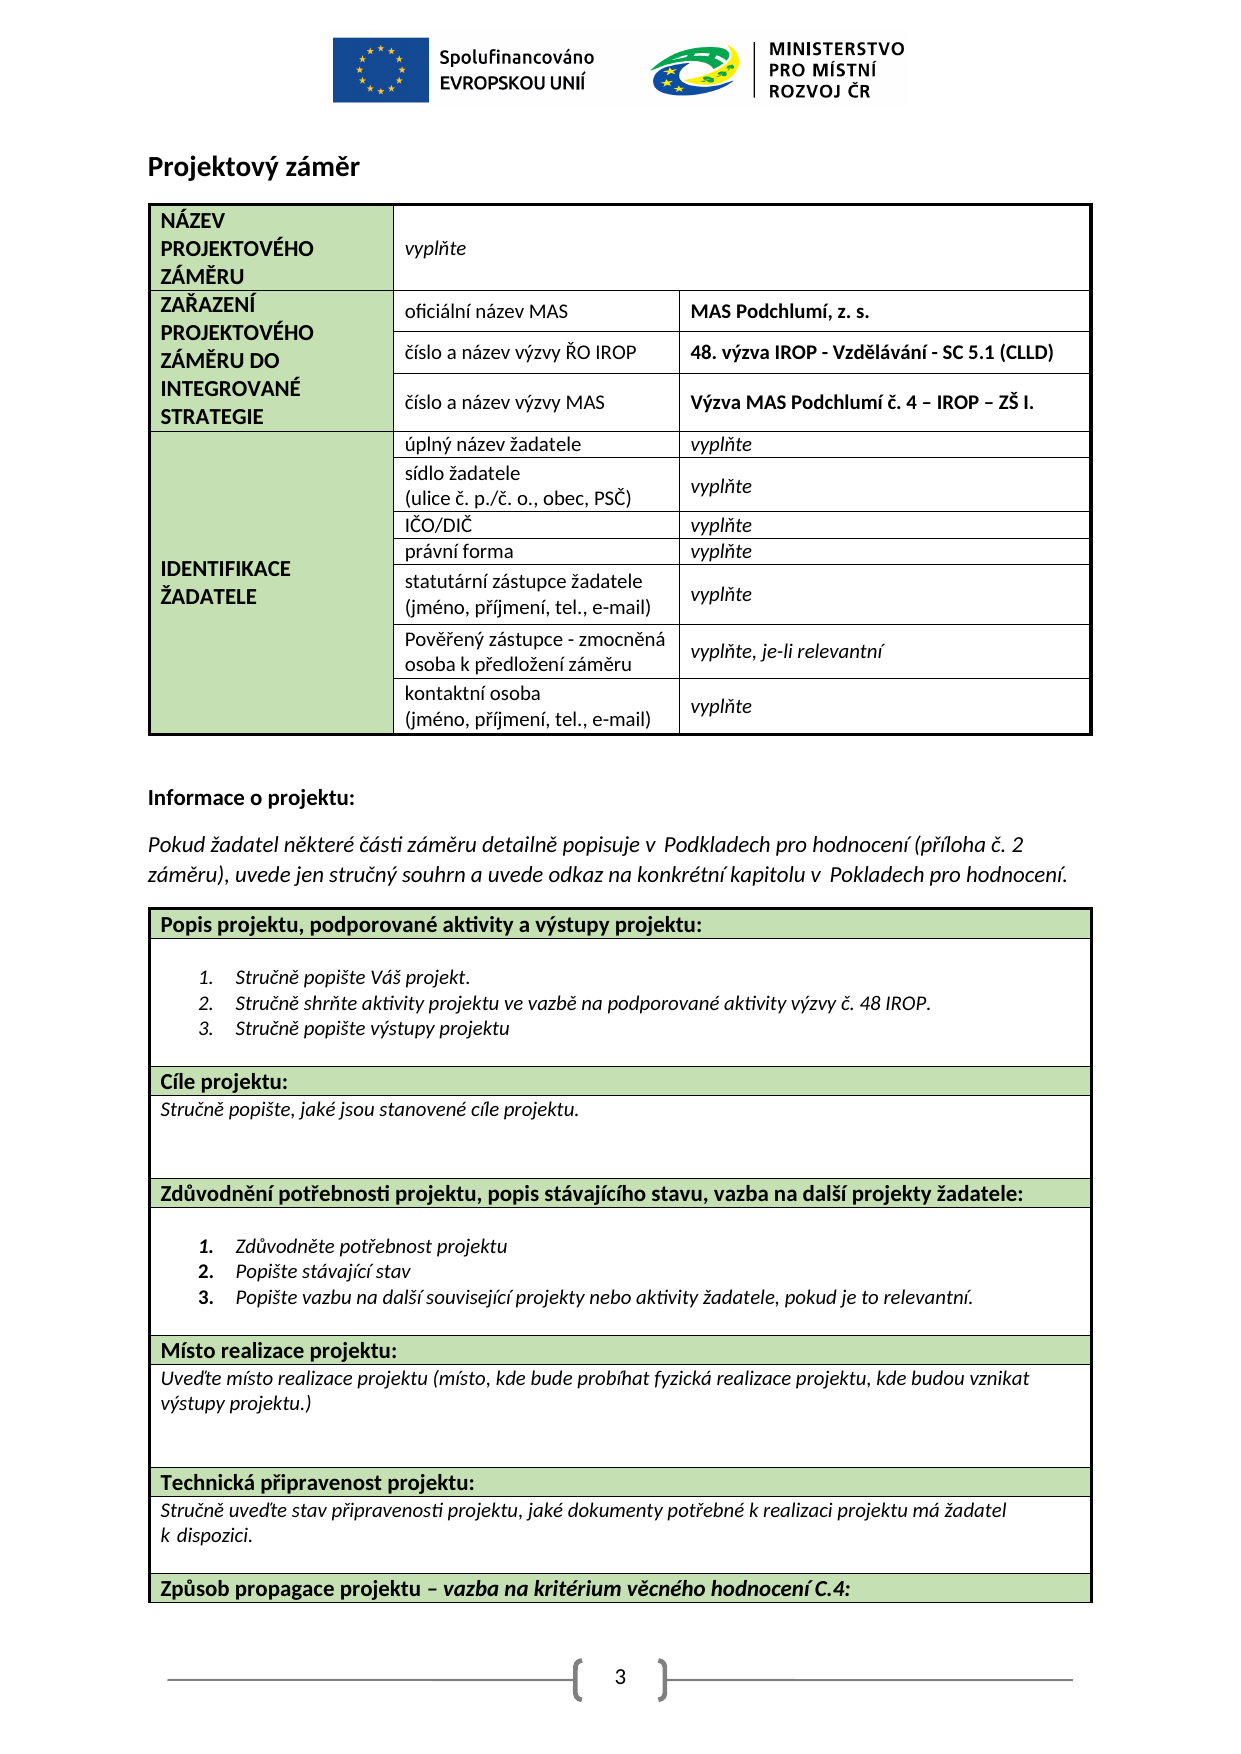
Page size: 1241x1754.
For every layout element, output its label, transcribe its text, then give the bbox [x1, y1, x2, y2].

table_header vyplňte [394, 206, 1089, 290]
table_cell IČO/DIČ [394, 512, 679, 538]
table_cell Stručně uveďte stav připravenosti projektu, jaké dokumenty potřebné k realizaci projektu má žadatel k dispozici. [151, 1497, 1090, 1573]
text Pokud žadatel některé části záměru detailně popisuje v Podkladech pro hodnocení (příloha č. 2 záměru), uvede jen stručný souhrn a uvede odkaz na konkrétní kapitolu v Pokladech pro hodnocení. [148, 830, 1093, 888]
table_cell Výzva MAS Podchlumí č. 4 – IROP – ZŠ I. [680, 374, 1089, 431]
table_header Popis projektu, podporované aktivity a výstupy projektu: [151, 910, 1090, 938]
table_cell Pověřený zástupce - zmocněná osoba k předložení záměru [394, 625, 679, 678]
table_cell 48. výzva IROP - Vzdělávání - SC 5.1 (CLLD) [680, 332, 1089, 373]
table_cell vyplňte [680, 539, 1089, 564]
table_cell vyplňte [680, 512, 1089, 538]
picture [327, 29, 909, 108]
table_cell statutární zástupce žadatele (jméno, příjmení, tel., e-mail) [394, 565, 679, 623]
table_cell úplný název žadatele [394, 432, 679, 457]
table_cell vyplňte [680, 432, 1089, 457]
table_cell Způsob propagace projektu – vazba na kritérium věcného hodnocení C.4: [151, 1574, 1090, 1602]
table_cell Místo realizace projektu: [151, 1336, 1090, 1364]
table_cell vyplňte [680, 679, 1089, 733]
table_cell právní forma [394, 539, 679, 564]
table_cell Stručně popište Váš projekt. Stručně shrňte aktivity projektu ve vazbě na podporované aktivity výzvy č. 48 IROP. Stručně popište výstupy projektu [151, 939, 1090, 1066]
table_cell vyplňte, je-li relevantní [680, 625, 1089, 678]
table_cell Zdůvodnění potřebnosti projektu, popis stávajícího stavu, vazba na další projekty žadatele: [151, 1179, 1090, 1207]
table_cell číslo a název výzvy MAS [394, 374, 679, 431]
table_cell IDENTIFIKACE ŽADATELE [151, 432, 393, 733]
table_header NÁZEV PROJEKTOVÉHO ZÁMĚRU [151, 206, 393, 290]
table_cell Uveďte místo realizace projektu (místo, kde bude probíhat fyzická realizace projektu, kde budou vznikat výstupy projektu.) [151, 1365, 1090, 1467]
table_cell Zdůvodněte potřebnost projektu Popište stávající stav Popište vazbu na další související projekty nebo aktivity žadatele, pokud je to relevantní. [151, 1208, 1090, 1335]
table_cell ZAŘAZENÍ PROJEKTOVÉHO ZÁMĚRU DO INTEGROVANÉ STRATEGIE [151, 291, 393, 431]
text Informace o projektu: [148, 783, 1093, 811]
table_cell sídlo žadatele (ulice č. p./č. o., obec, PSČ) [394, 458, 679, 511]
table_cell vyplňte [680, 458, 1089, 511]
table_cell Cíle projektu: [151, 1067, 1090, 1095]
table_cell vyplňte [680, 565, 1089, 623]
table_cell Technická připravenost projektu: [151, 1468, 1090, 1496]
table_cell Stručně popište, jaké jsou stanovené cíle projektu. [151, 1096, 1090, 1178]
table_cell oficiální název MAS [394, 291, 679, 331]
table_cell kontaktní osoba (jméno, příjmení, tel., e-mail) [394, 679, 679, 733]
table_cell MAS Podchlumí, z. s. [680, 291, 1089, 331]
text Projektový záměr [148, 148, 1093, 183]
table_cell číslo a název výzvy ŘO IROP [394, 332, 679, 373]
